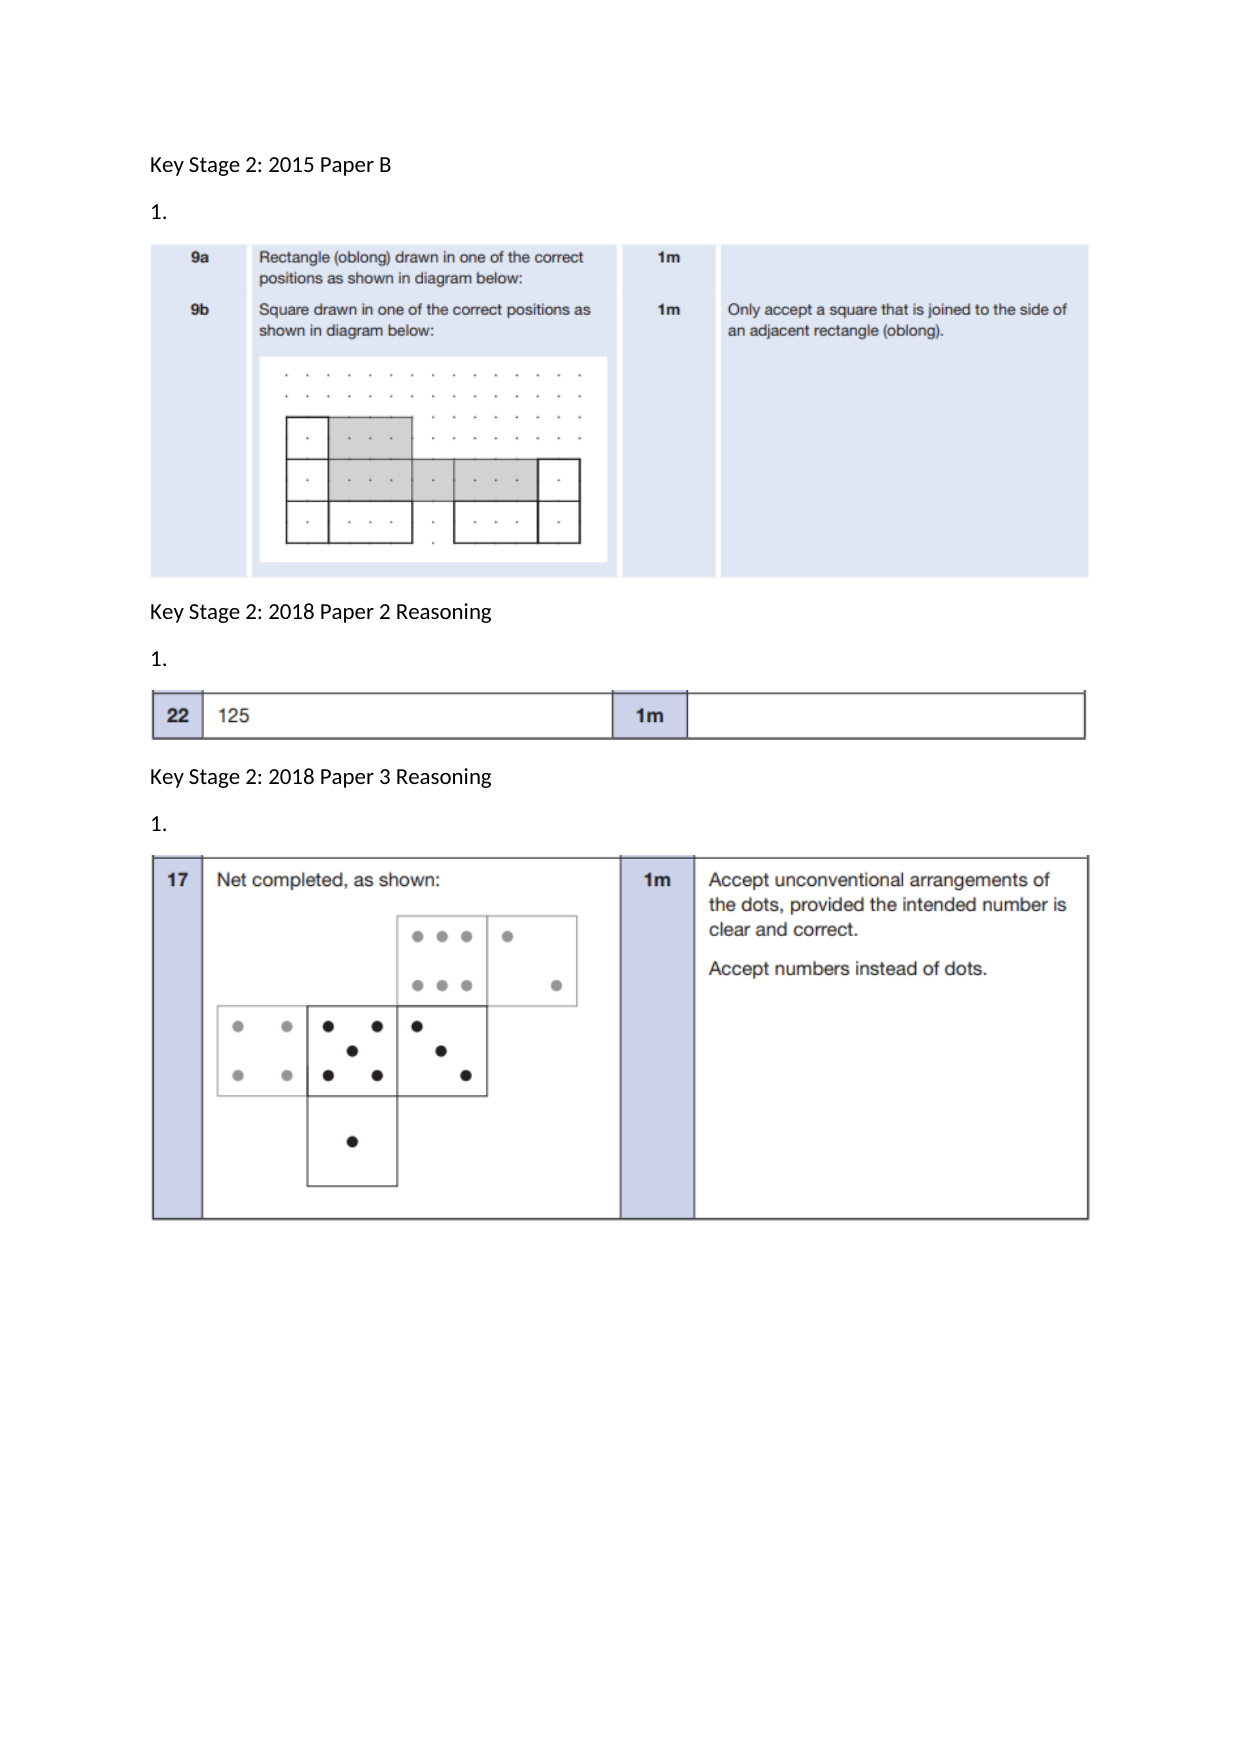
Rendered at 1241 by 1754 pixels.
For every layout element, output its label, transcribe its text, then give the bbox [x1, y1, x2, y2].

text Key Stage 2: 2015 Paper B [150, 150, 1090, 178]
text 1. [150, 644, 1090, 672]
picture [150, 855, 1091, 1222]
picture [150, 690, 1091, 744]
picture [150, 243, 1091, 578]
text 1. [150, 197, 1090, 225]
text Key Stage 2: 2018 Paper 2 Reasoning [150, 597, 1090, 625]
text 1. [150, 809, 1090, 837]
text Key Stage 2: 2018 Paper 3 Reasoning [150, 762, 1090, 790]
